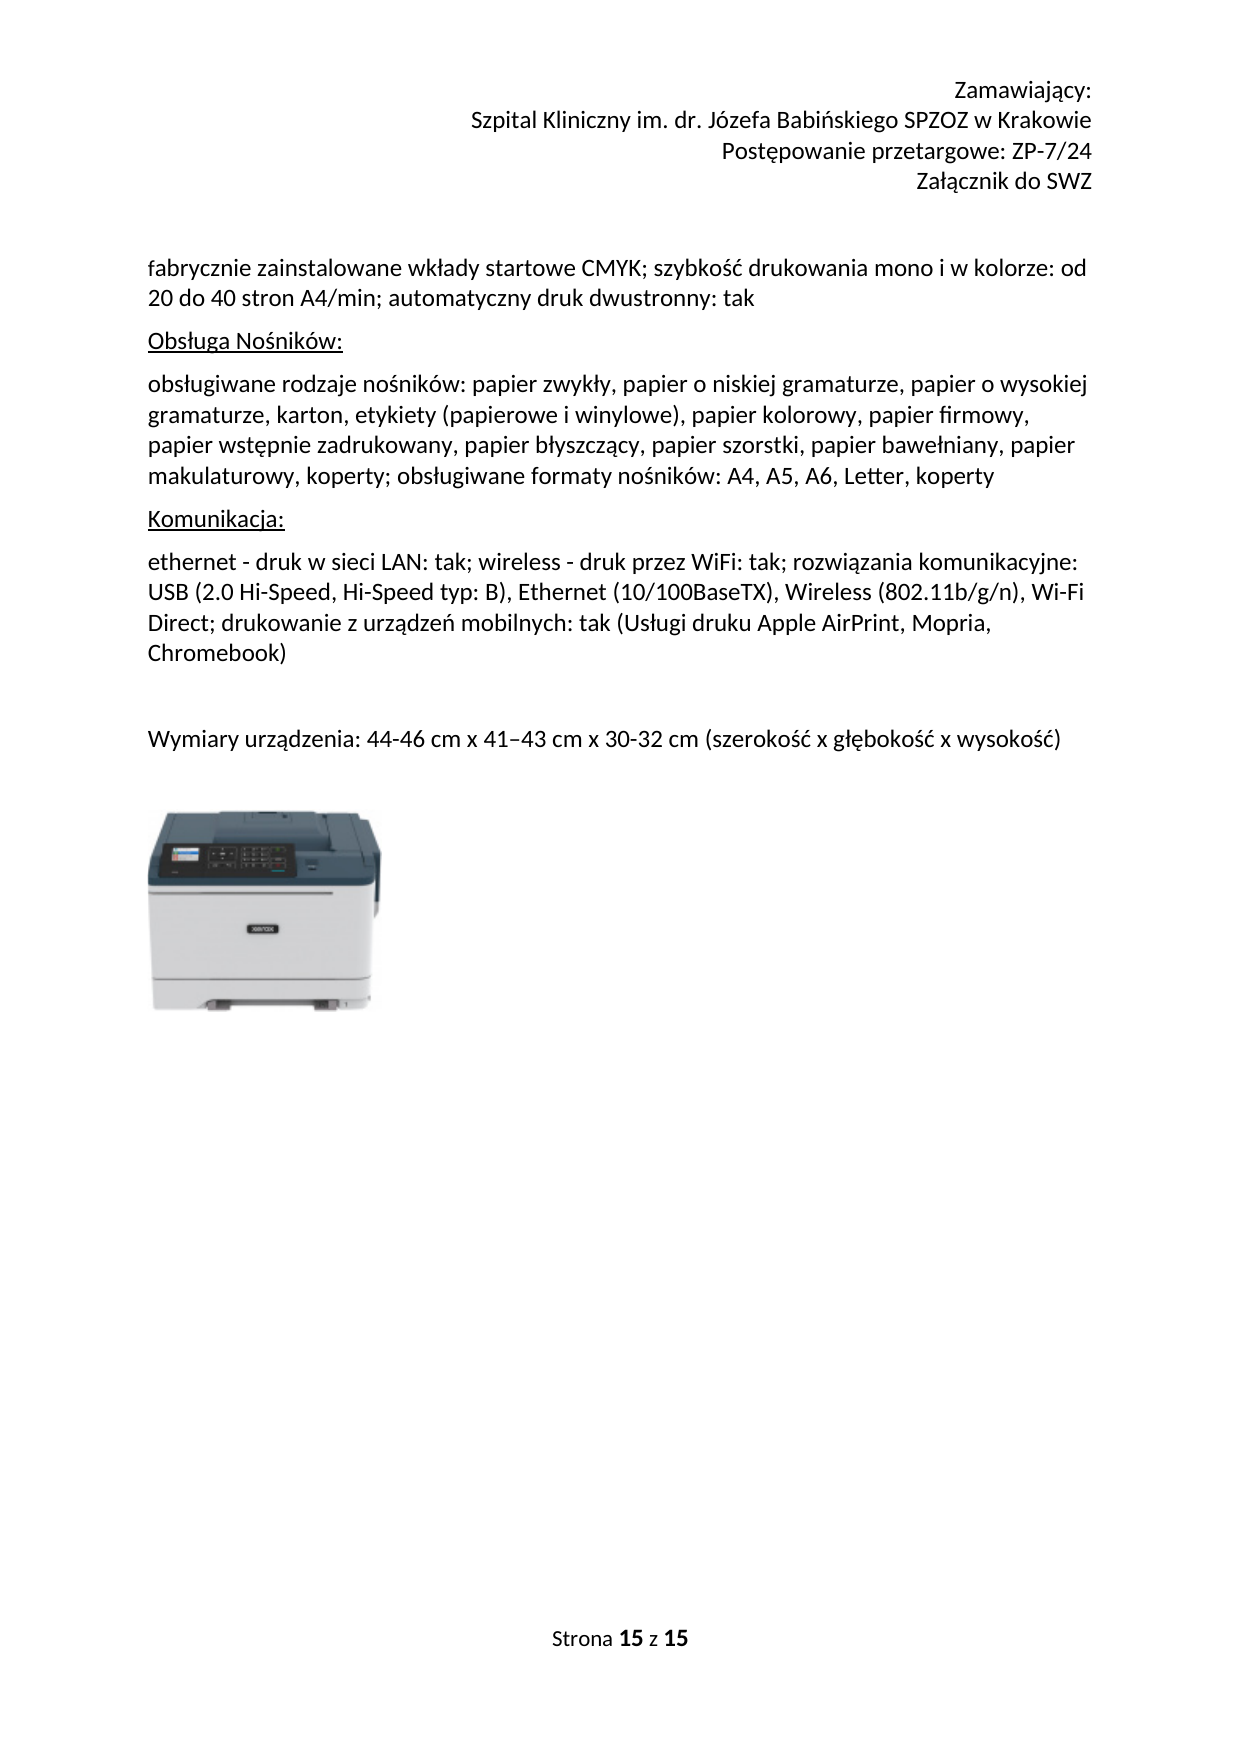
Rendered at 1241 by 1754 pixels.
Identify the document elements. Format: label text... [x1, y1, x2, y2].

text ethernet - druk w sieci LAN: tak; wireless - druk przez WiFi: tak; rozwiązania komunikacyjne: USB (2.0 Hi-Speed, Hi-Speed typ: B), Ethernet (10/100BaseTX), Wireless (802.11b/g/n), Wi-Fi Direct; drukowanie z urządzeń mobilnych: tak (Usługi druku Apple AirPrint, Mopria, Chromebook) [148, 546, 1093, 668]
text obsługiwane rodzaje nośników: papier zwykły, papier o niskiej gramaturze, papier o wysokiej gramaturze, karton, etykiety (papierowe i winylowe), papier kolorowy, papier firmowy, papier wstępnie zadrukowany, papier błyszczący, papier szorstki, papier bawełniany, papier makulaturowy, koperty; obsługiwane formaty nośników: A4, A5, A6, Letter, koperty [148, 368, 1093, 491]
text fabrycznie zainstalowane wkłady startowe CMYK; szybkość drukowania mono i w kolorze: od 20 do 40 stron A4/min; automatyczny druk dwustronny: tak [148, 252, 1093, 313]
text Wymiary urządzenia: 44-46 cm x 41–43 cm x 30-32 cm (szerokość x głębokość x wysokość) [148, 724, 1093, 754]
text Komunikacja: [148, 503, 1093, 533]
picture [147, 809, 382, 1012]
text Obsługa Nośników: [148, 325, 1093, 356]
